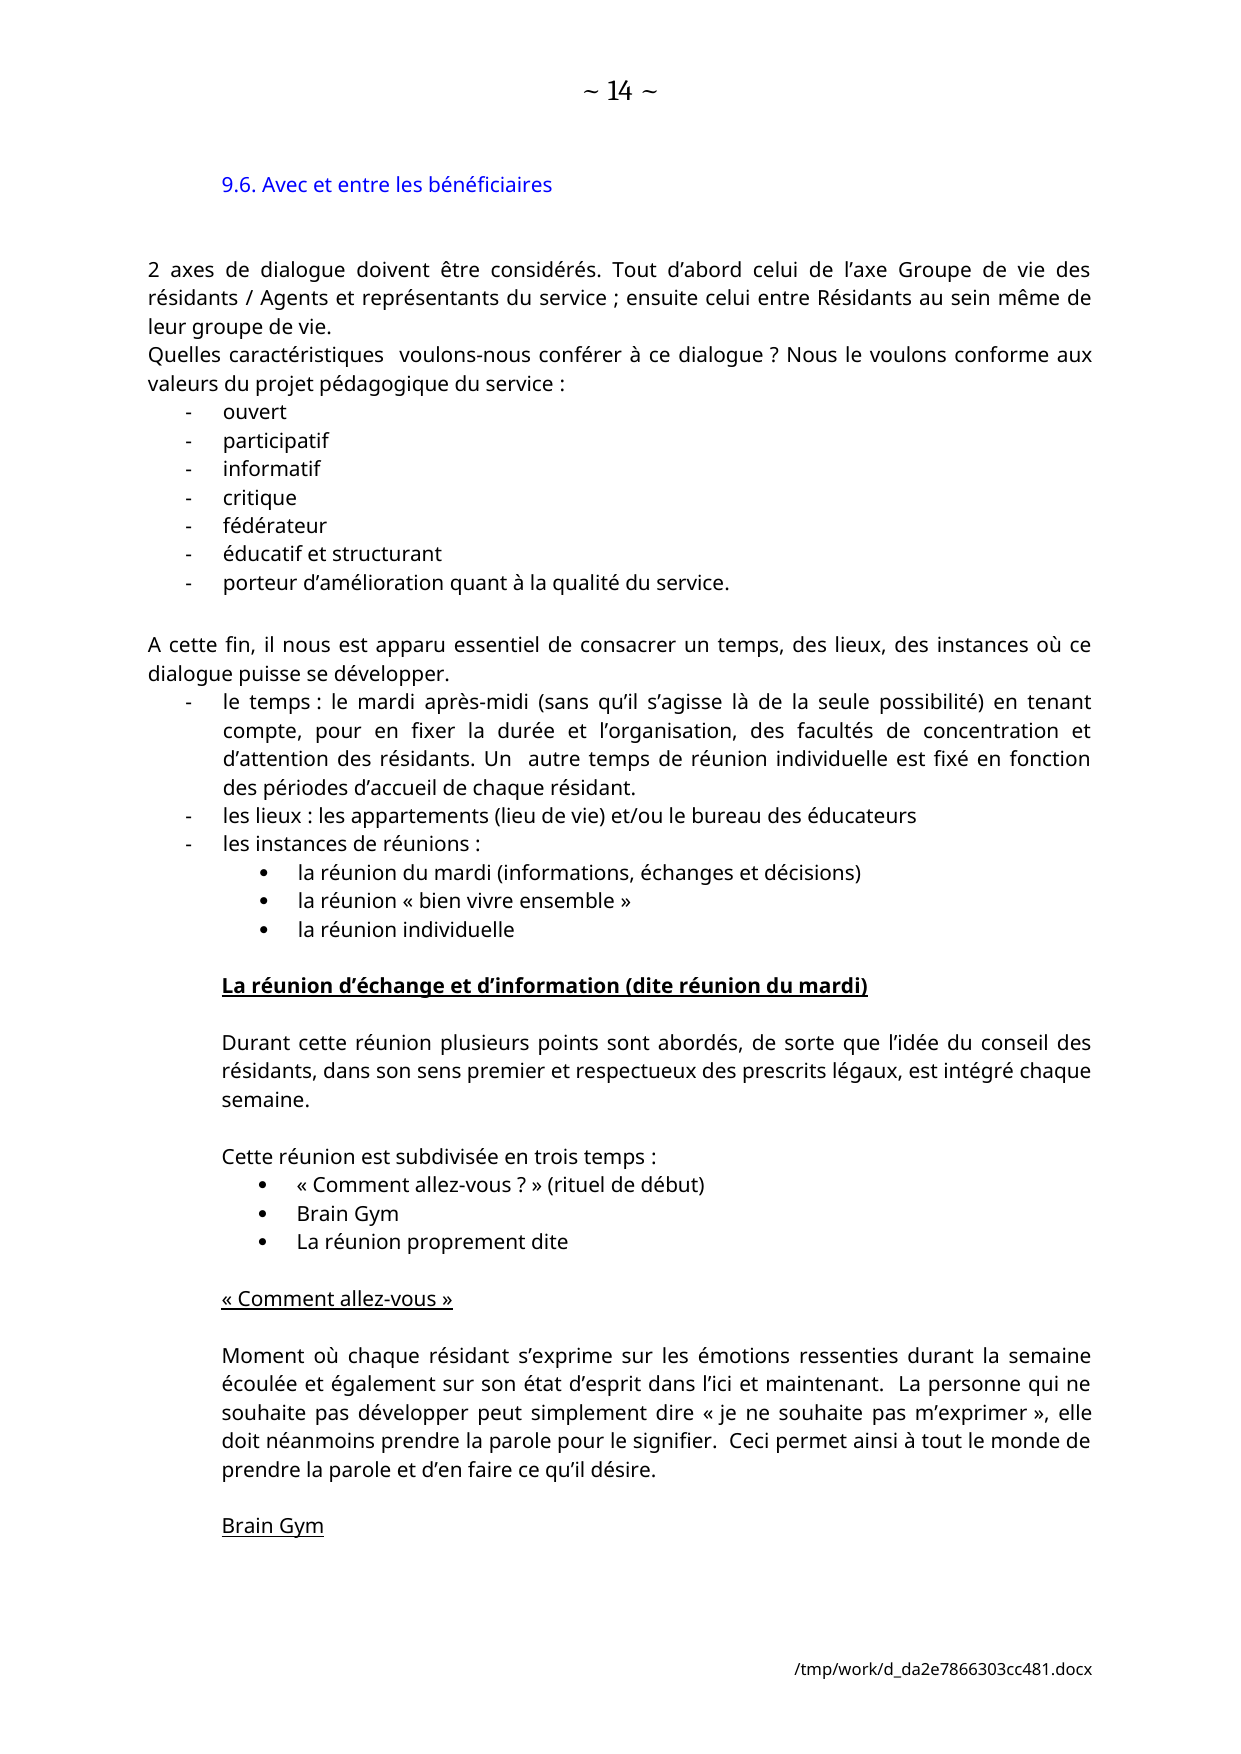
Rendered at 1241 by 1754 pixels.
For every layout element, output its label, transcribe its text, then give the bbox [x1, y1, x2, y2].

text 2 axes de dialogue doivent être considérés. Tout d’abord celui de l’axe Groupe de vie des résidants / Agents et représentants du service ; ensuite celui entre Résidants au sein même de leur groupe de vie. [148, 255, 1093, 340]
text Quelles caractéristiques voulons-nous conférer à ce dialogue ? Nous le voulons conforme aux valeurs du projet pédagogique du service : [148, 340, 1093, 397]
list critique [185, 483, 1093, 511]
text Cette réunion est subdivisée en trois temps : [221, 1142, 1093, 1170]
text Durant cette réunion plusieurs points sont abordés, de sorte que l’idée du conseil des résidants, dans son sens premier et respectueux des prescrits légaux, est intégré chaque semaine. [221, 1028, 1093, 1113]
text Brain Gym [221, 1512, 1093, 1540]
text 9.6. Avec et entre les bénéficiaires [221, 170, 1093, 198]
list la réunion individuelle [260, 915, 1093, 943]
list les lieux : les appartements (lieu de vie) et/ou le bureau des éducateurs [185, 801, 1093, 829]
text A cette fin, il nous est apparu essentiel de consacrer un temps, des lieux, des instances où ce dialogue puisse se développer. [148, 630, 1093, 687]
list La réunion proprement dite [259, 1227, 1093, 1256]
list porteur d’amélioration quant à la qualité du service. [185, 568, 1093, 630]
text Moment où chaque résidant s’exprime sur les émotions ressenties durant la semaine écoulée et également sur son état d’esprit dans l’ici et maintenant. La personne qui ne souhaite pas développer peut simplement dire « je ne souhaite pas m’exprimer », elle doit néanmoins prendre la parole pour le signifier. Ceci permet ainsi à tout le monde de prendre la parole et d’en faire ce qu’il désire. [221, 1341, 1093, 1483]
text La réunion d’échange et d’information (dite réunion du mardi) [221, 971, 1093, 1000]
list participatif [185, 426, 1093, 454]
text « Comment allez-vous » [221, 1284, 1093, 1312]
list Brain Gym [259, 1199, 1093, 1227]
list éducatif et structurant [185, 539, 1093, 568]
list le temps : le mardi après-midi (sans qu’il s’agisse là de la seule possibilité) en tenant compte, pour en fixer la durée et l’organisation, des facultés de concentration et d’attention des résidants. Un autre temps de réunion individuelle est fixé en fonction des périodes d’accueil de chaque résidant. [185, 687, 1093, 801]
list informatif [185, 454, 1093, 483]
list ouvert [185, 397, 1093, 426]
list fédérateur [185, 511, 1093, 539]
list la réunion du mardi (informations, échanges et décisions) [260, 858, 1093, 886]
list la réunion « bien vivre ensemble » [260, 886, 1093, 915]
list les instances de réunions : [185, 829, 1093, 858]
list « Comment allez-vous ? » (rituel de début) [259, 1170, 1093, 1199]
